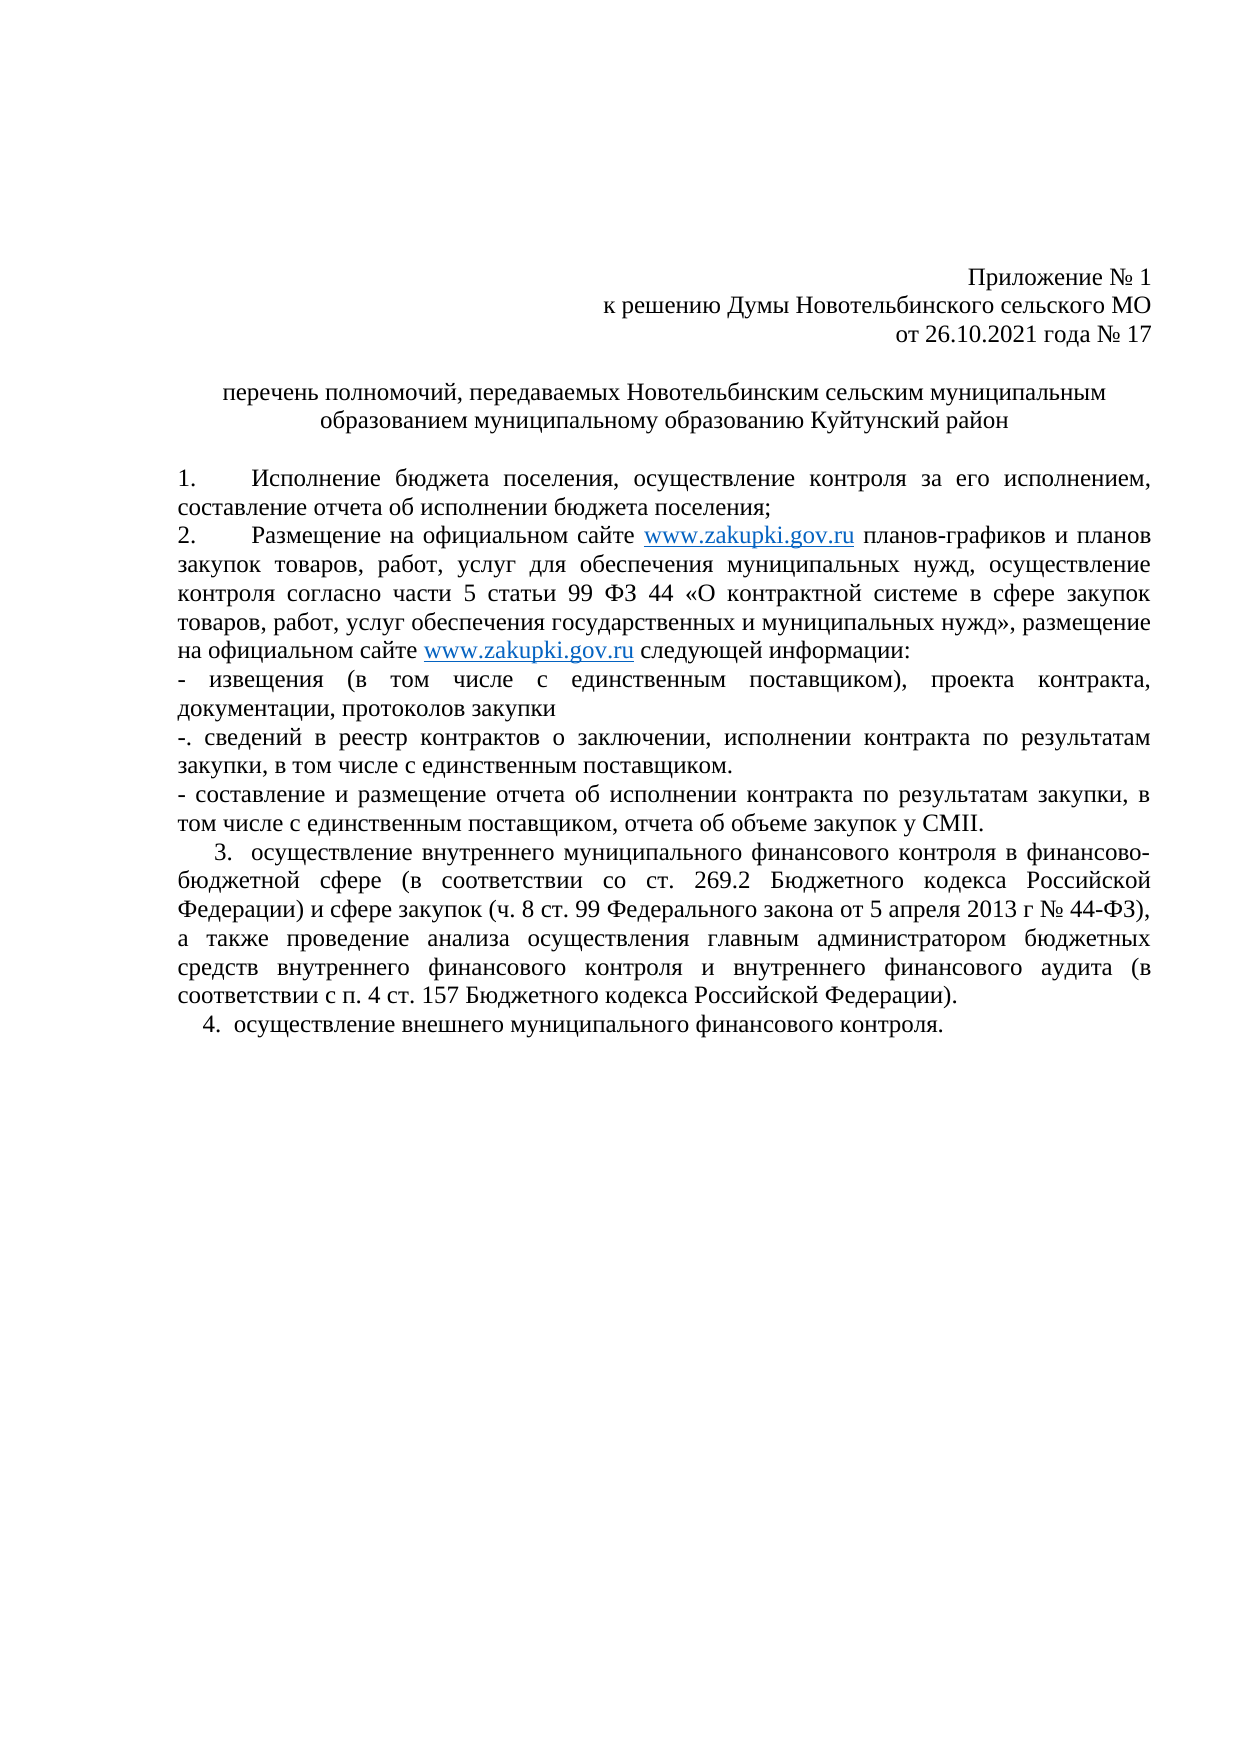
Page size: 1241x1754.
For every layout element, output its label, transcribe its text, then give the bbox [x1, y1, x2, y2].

list Размещение на официальном сайте www.zakupki.gov.ru планов-графиков и планов закупок товаров, работ, услуг для обеспечения муниципальных нужд, осуществление контроля согласно части 5 статьи 99 ФЗ 44 «О контрактной системе в сфере закупок товаров, работ, услуг обеспечения государственных и муниципальных нужд», размещение на официальном сайте www.zakupki.gov.ru следующей информации: [177, 521, 1152, 664]
text -. сведений в реестр контрактов о заключении, исполнении контракта по результатам закупки, в том числе с единственным поставщиком. [177, 722, 1152, 779]
text - извещения (в том числе с единственным поставщиком), проекта контракта, документации, протоколов закупки [177, 664, 1152, 722]
text 3. осуществление внутреннего муниципального финансового контроля в финансово-бюджетной сфере (в соответствии со ст. 269.2 Бюджетного кодекса Российской Федерации) и сфере закупок (ч. 8 ст. 99 Федерального закона от 5 апреля 2013 г № 44-ФЗ), а также проведение анализа осуществления главным администратором бюджетных средств внутреннего финансового контроля и внутреннего финансового аудита (в соответствии с п. 4 ст. 157 Бюджетного кодекса Российской Федерации). [177, 837, 1152, 1009]
text - составление и размещение отчета об исполнении контракта по результатам закупки, в том числе с единственным поставщиком, отчета об объеме закупок у СМII. [177, 779, 1152, 837]
text 4. осуществление внешнего муниципального финансового контроля. [177, 1009, 1152, 1038]
text Приложение № 1 [177, 262, 1152, 291]
text перечень полномочий, передаваемых Новотельбинским сельским муниципальным образованием муниципальному образованию Куйтунский район [177, 377, 1152, 434]
list Исполнение бюджета поселения, осуществление контроля за его исполнением, составление отчета об исполнении бюджета поселения; [177, 463, 1152, 521]
text от 26.10.2021 года № 17 [177, 319, 1152, 348]
text к решению Думы Новотельбинского сельского МО [177, 291, 1152, 319]
